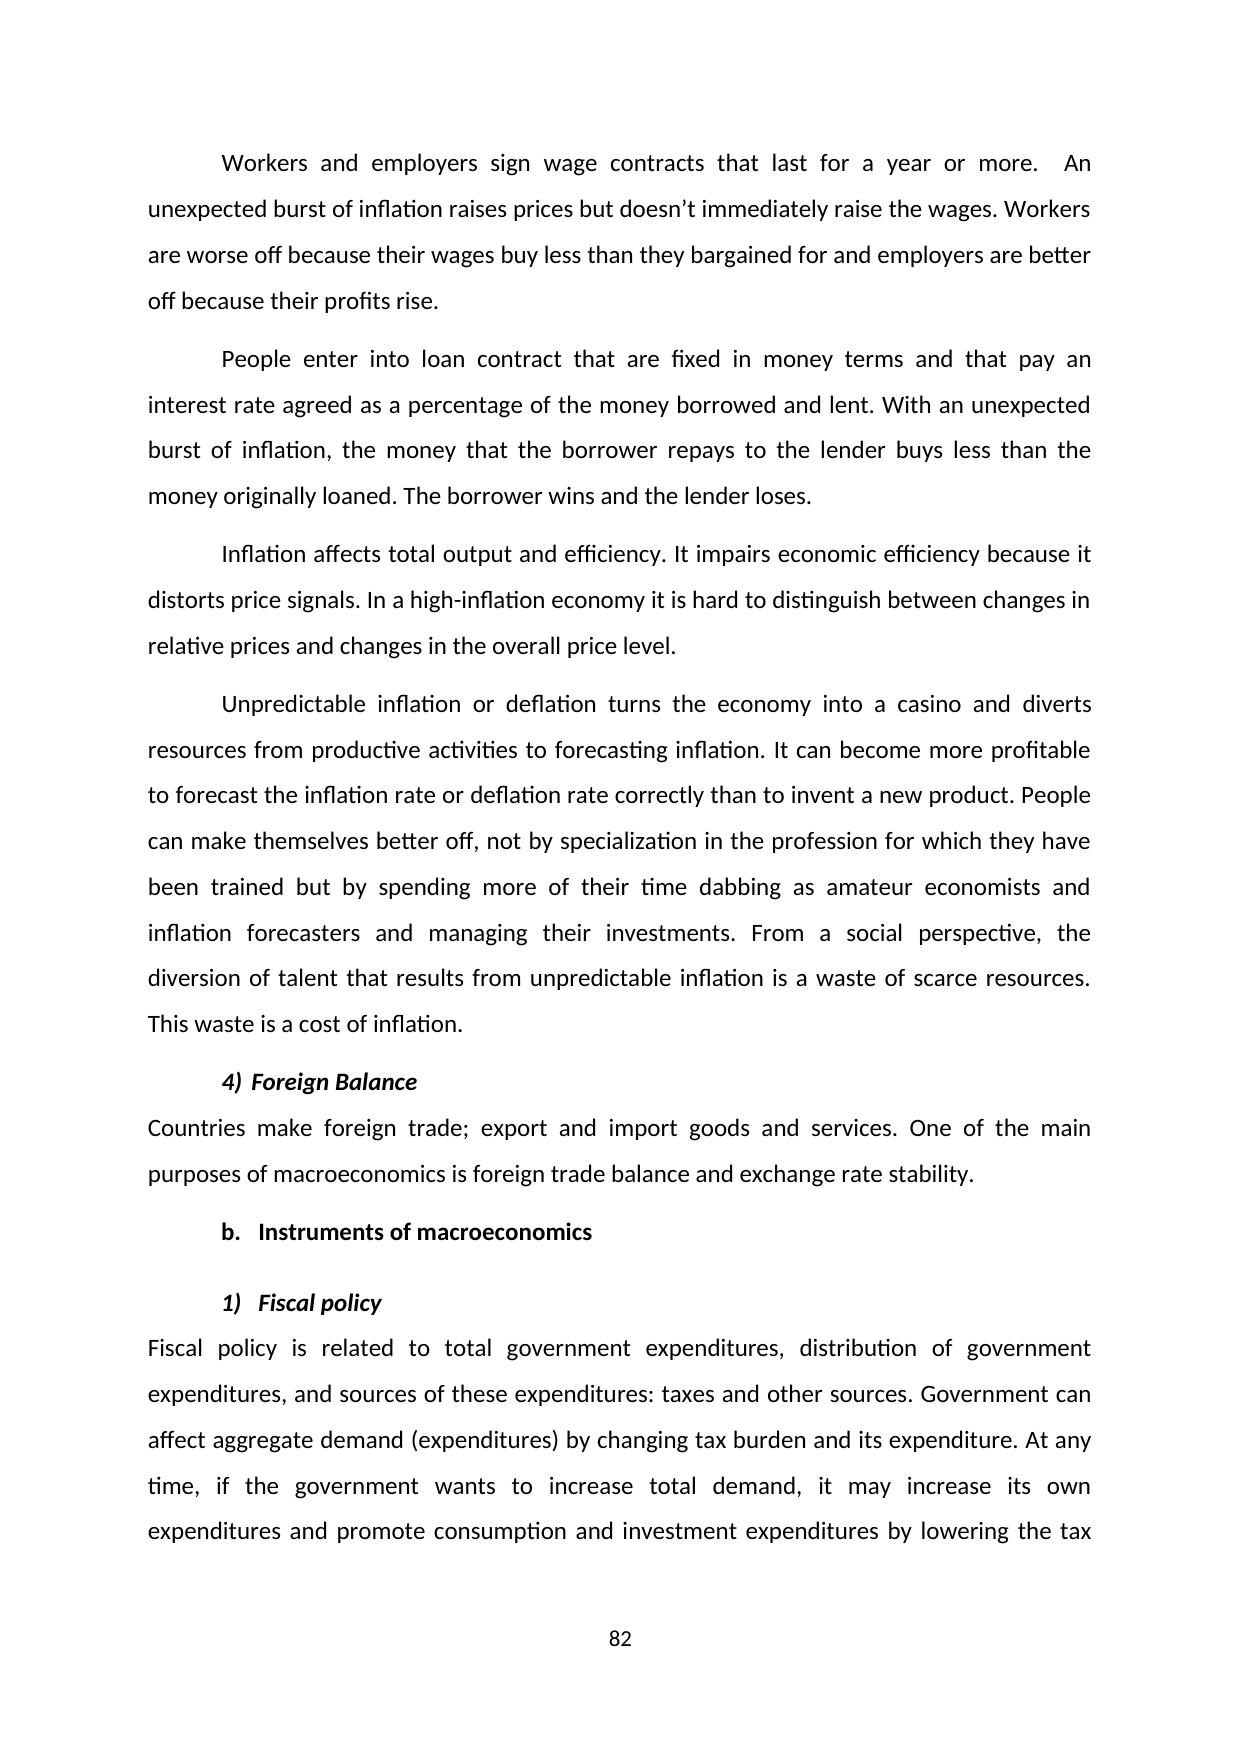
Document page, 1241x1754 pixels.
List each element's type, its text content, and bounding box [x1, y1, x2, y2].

list Foreign Balance [221, 1066, 1093, 1097]
list Fiscal policy [221, 1287, 1093, 1317]
list Instruments of macroeconomics [221, 1216, 1093, 1247]
text Inflation affects total output and efficiency. It impairs economic efficiency because it distorts price signals. In a high-inflation economy it is hard to distinguish between changes in relative prices and changes in the overall price level. [148, 538, 1093, 660]
text Unpredictable inflation or deflation turns the economy into a casino and diverts resources from productive activities to forecasting inflation. It can become more profitable to forecast the inflation rate or deflation rate correctly than to invent a new product. People can make themselves better off, not by specialization in the profession for which they have been trained but by spending more of their time dabbing as amateur economists and inflation forecasters and managing their investments. From a social perspective, the diversion of talent that results from unpredictable inflation is a waste of scarce resources. This waste is a cost of inflation. [148, 688, 1093, 1039]
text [148, 1333, 1093, 1546]
text Countries make foreign trade; export and import goods and services. One of the main purposes of macroeconomics is foreign trade balance and exchange rate stability. [148, 1112, 1093, 1188]
text People enter into loan contract that are fixed in money terms and that pay an interest rate agreed as a percentage of the money borrowed and lent. With an unexpected burst of inflation, the money that the borrower repays to the lender buys less than the money originally loaned. The borrower wins and the lender loses. [148, 343, 1093, 511]
text Workers and employers sign wage contracts that last for a year or more. An unexpected burst of inflation raises prices but doesn’t immediately raise the wages. Workers are worse off because their wages buy less than they bargained for and employers are better off because their profits rise. [148, 148, 1093, 315]
